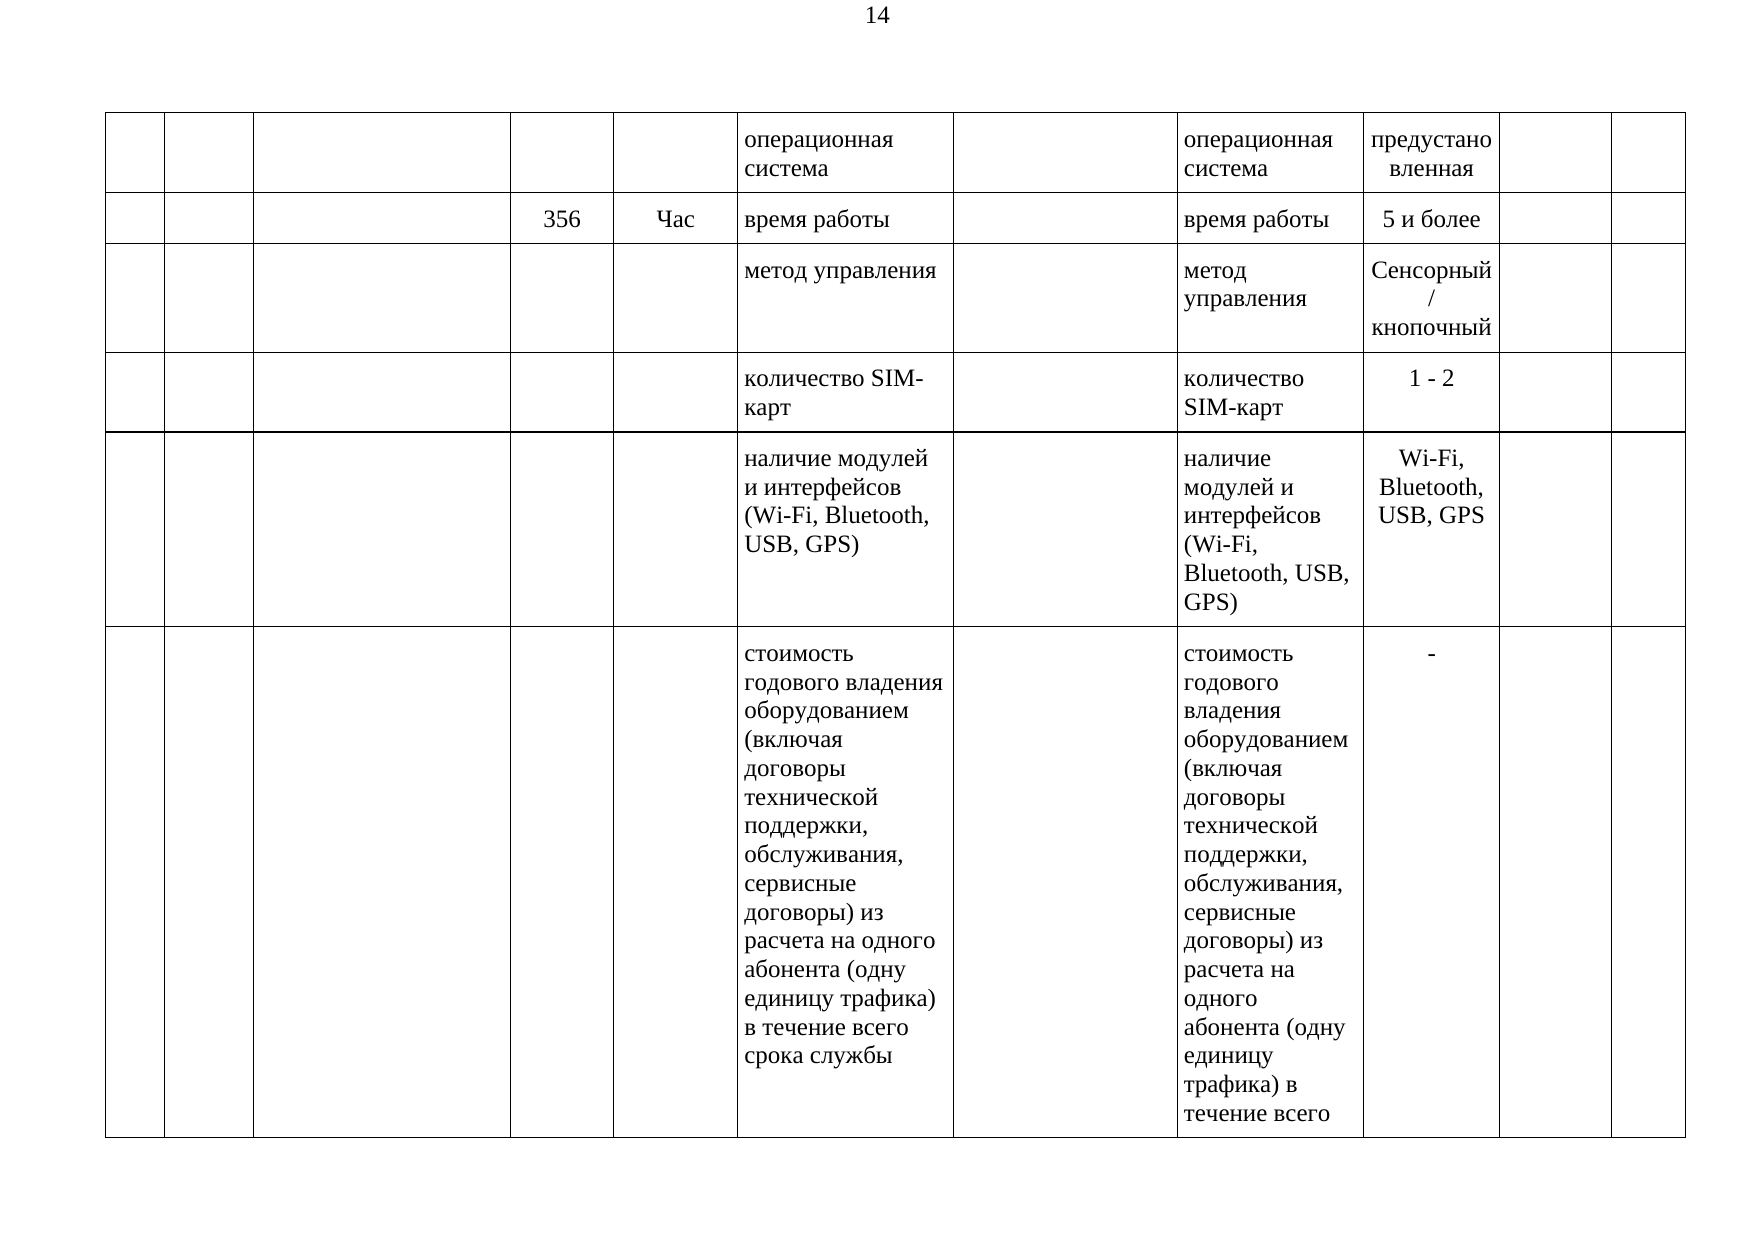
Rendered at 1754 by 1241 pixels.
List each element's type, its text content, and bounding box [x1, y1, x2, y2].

table_cell [954, 353, 1177, 431]
table_cell [106, 113, 164, 192]
table_cell время работы [738, 193, 953, 243]
table_cell Сенсорный/кнопочный [1364, 244, 1499, 352]
table_cell Час [614, 193, 737, 243]
table_cell [954, 193, 1177, 243]
table_cell [511, 627, 613, 1137]
table_cell [1500, 113, 1611, 192]
table_cell метод управления [738, 244, 953, 352]
table_cell [106, 627, 164, 1137]
table_cell [1612, 627, 1685, 1137]
table_cell [1612, 193, 1685, 243]
table_cell Wi-Fi, Bluetooth, USB, GPS [1364, 433, 1499, 626]
table_cell [614, 433, 737, 626]
table_cell [254, 113, 510, 192]
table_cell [738, 627, 953, 1137]
table_cell [954, 244, 1177, 352]
table_cell [165, 353, 253, 431]
table_cell время работы [1178, 193, 1363, 243]
table_cell [165, 433, 253, 626]
table_cell количество SIM-карт [1178, 353, 1363, 431]
table_cell [1500, 433, 1611, 626]
table_cell [614, 113, 737, 192]
table_cell [106, 433, 164, 626]
table_cell [106, 353, 164, 431]
table_cell операционная система [738, 113, 953, 192]
table_cell [1500, 244, 1611, 352]
table_cell [165, 113, 253, 192]
table_cell [614, 627, 737, 1137]
table_cell 1 - 2 [1364, 353, 1499, 431]
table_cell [1178, 627, 1363, 1137]
table_cell [106, 244, 164, 352]
table_cell [614, 353, 737, 431]
table_cell [1612, 433, 1685, 626]
table_cell [254, 627, 510, 1137]
table_cell [254, 433, 510, 626]
table_cell [254, 193, 510, 243]
table_cell [165, 627, 253, 1137]
table_cell [1612, 353, 1685, 431]
table_cell [1500, 627, 1611, 1137]
table_cell [511, 353, 613, 431]
table_cell [1500, 193, 1611, 243]
table_cell [1500, 353, 1611, 431]
table_cell наличие модулей и интерфейсов (Wi-Fi, Bluetooth, USB, GPS) [738, 433, 953, 626]
table_cell [165, 244, 253, 352]
table_cell [954, 113, 1177, 192]
table_cell [954, 433, 1177, 626]
table_cell наличие модулей и интерфейсов (Wi-Fi, Bluetooth, USB, GPS) [1178, 433, 1363, 626]
table_cell [511, 433, 613, 626]
table_cell количество SIM-карт [738, 353, 953, 431]
table_cell 5 и более [1364, 193, 1499, 243]
table_cell [1612, 244, 1685, 352]
table_cell 356 [511, 193, 613, 243]
table_cell [165, 193, 253, 243]
table_cell [254, 353, 510, 431]
table_cell [106, 193, 164, 243]
table_cell [511, 113, 613, 192]
table_cell предустановленная [1364, 113, 1499, 192]
table_cell - [1364, 627, 1499, 1137]
table_cell [254, 244, 510, 352]
table_cell [954, 627, 1177, 1137]
table_cell [1612, 113, 1685, 192]
table_cell метод управления [1178, 244, 1363, 352]
table_cell операционная система [1178, 113, 1363, 192]
table_cell [511, 244, 613, 352]
table_cell [614, 244, 737, 352]
